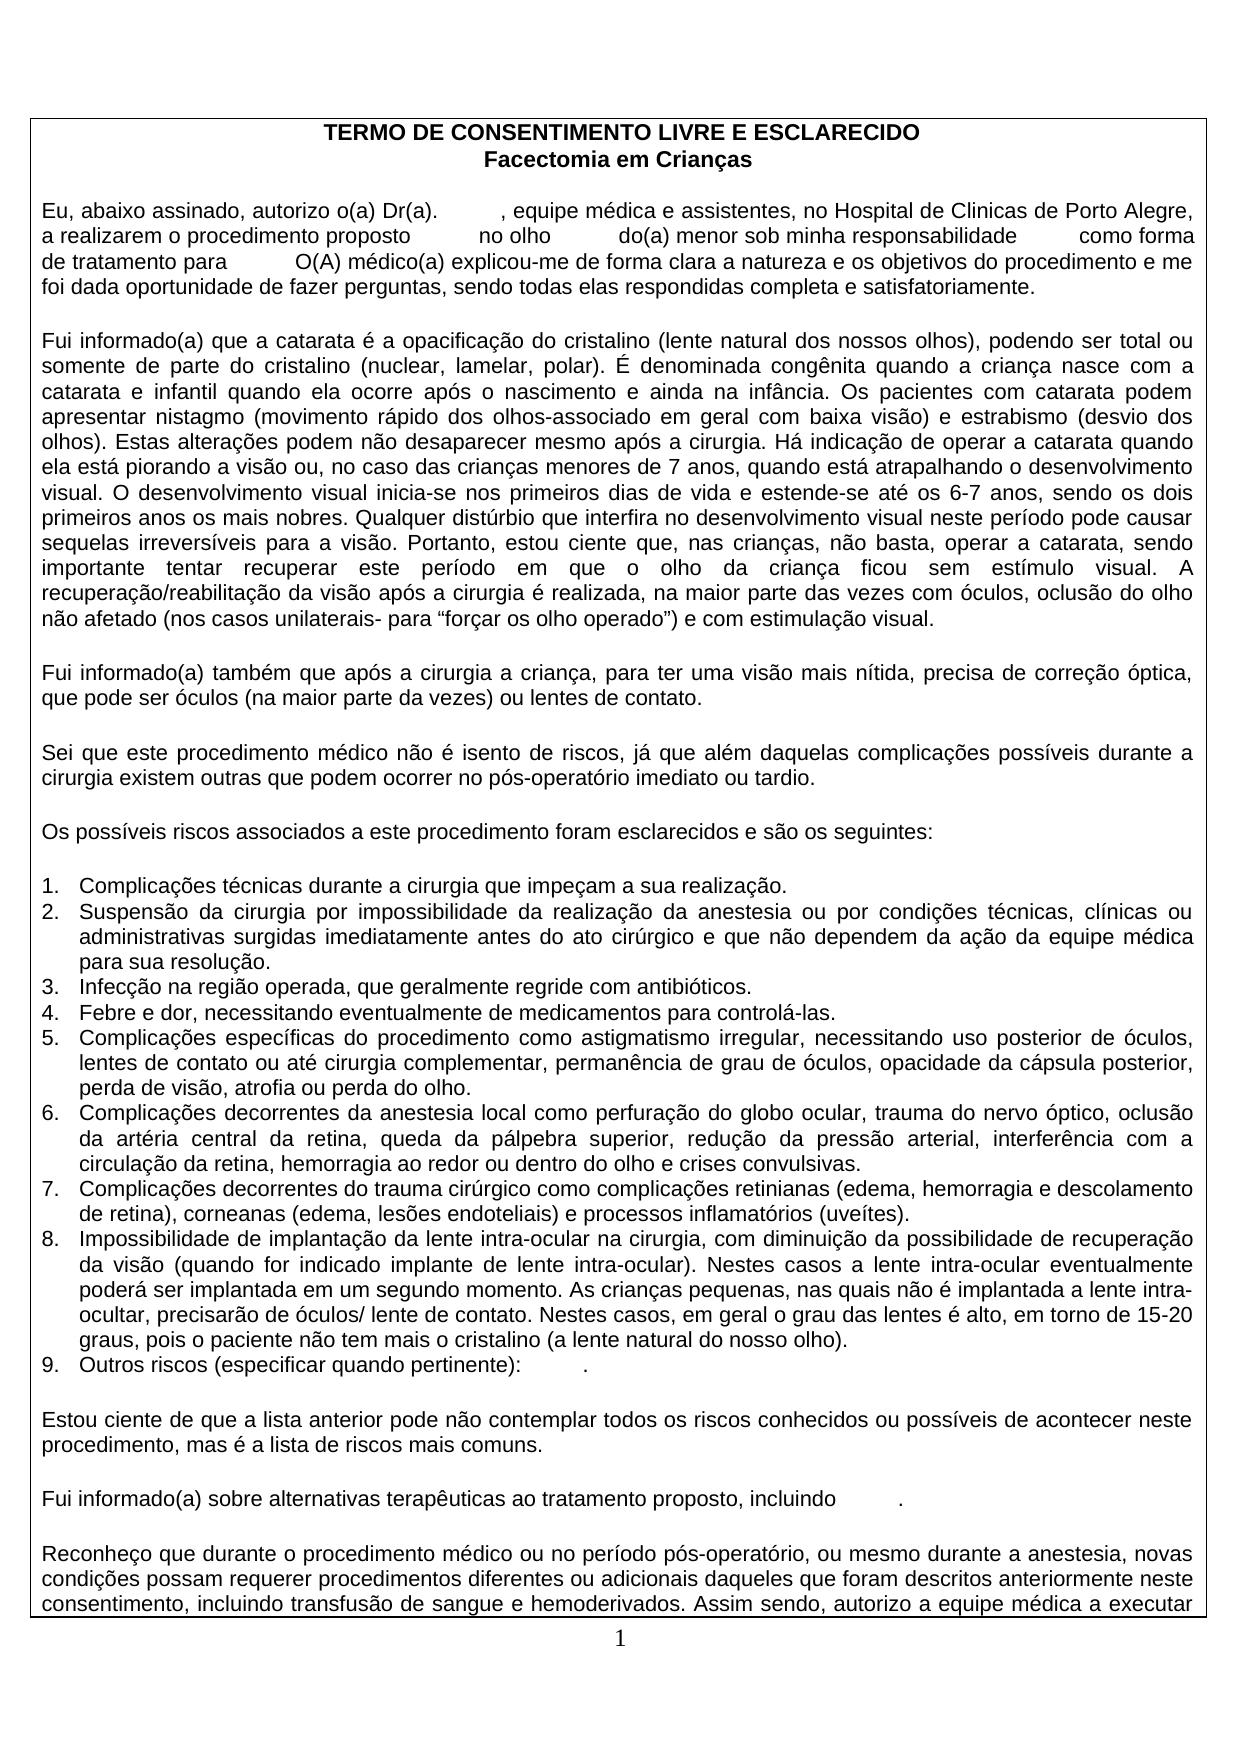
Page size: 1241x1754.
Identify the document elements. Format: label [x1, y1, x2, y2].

table_header [31, 119, 1206, 1616]
